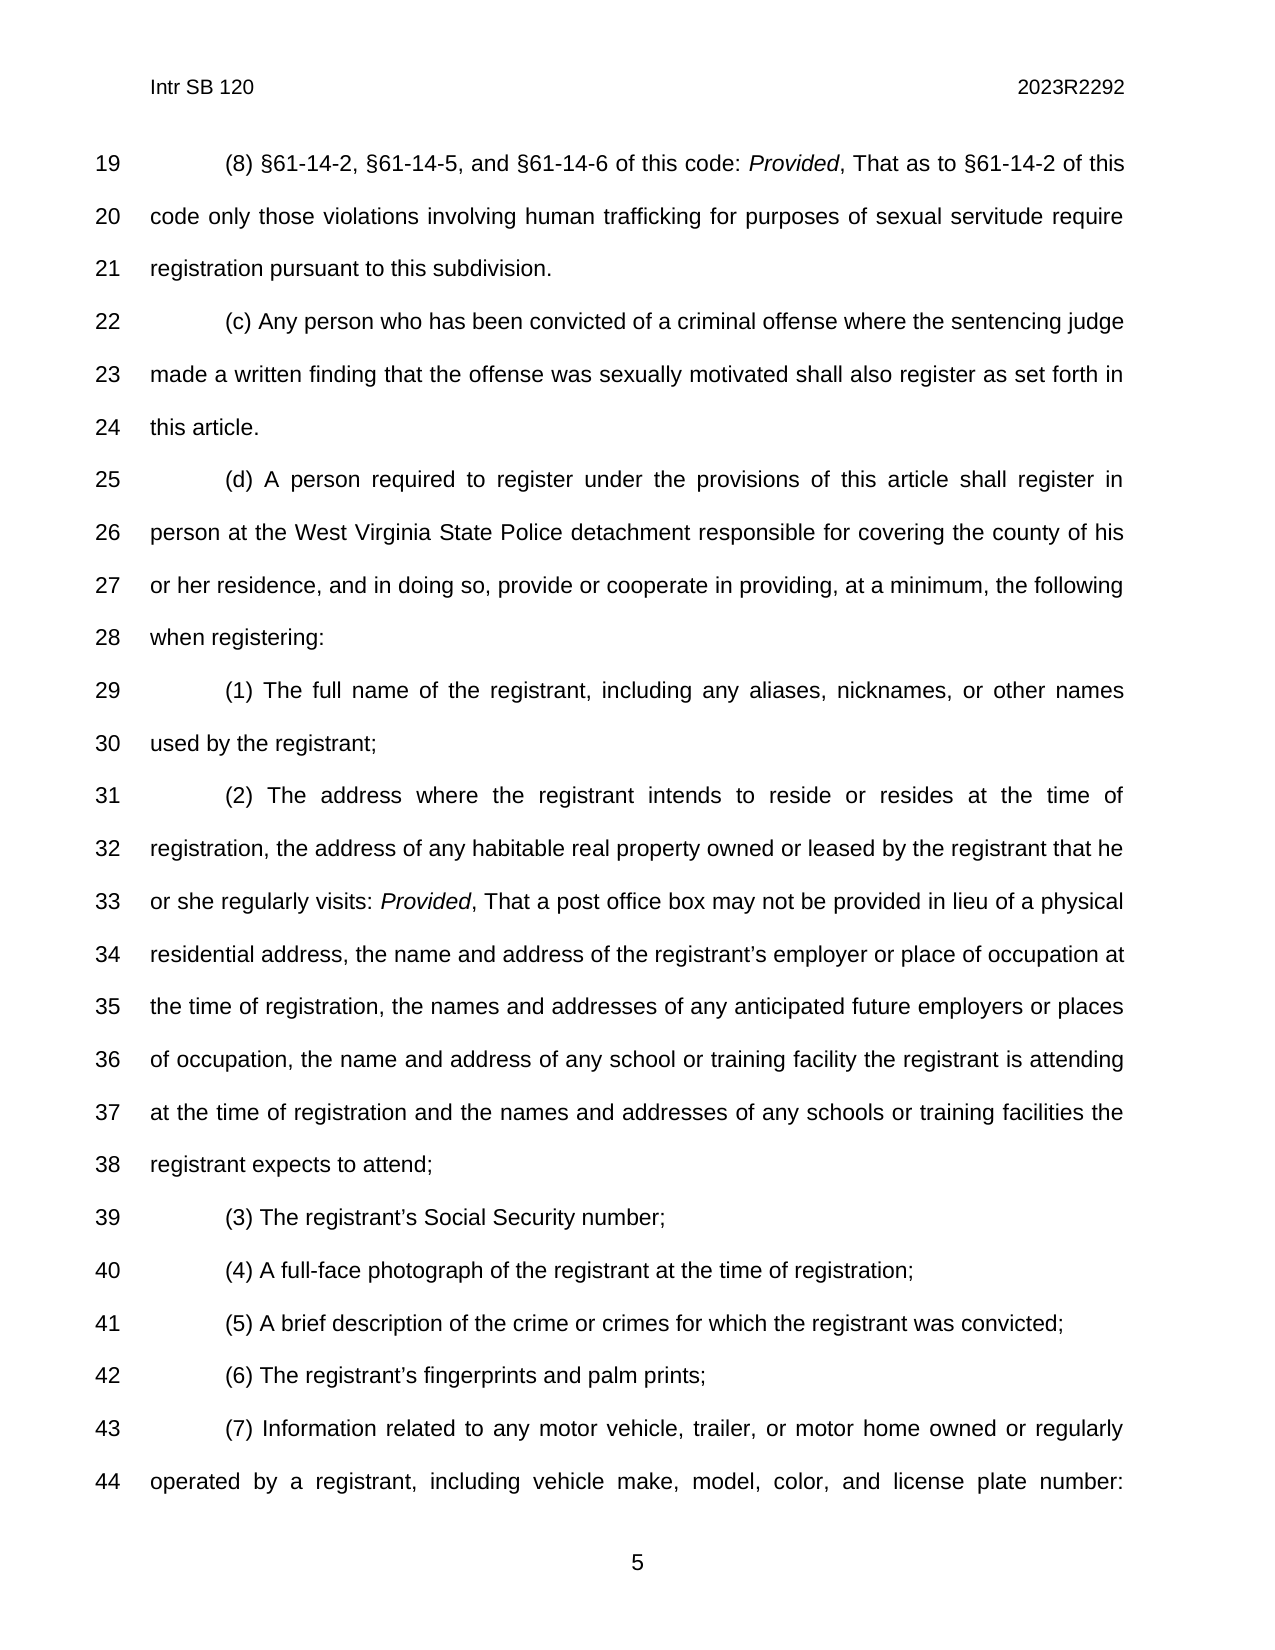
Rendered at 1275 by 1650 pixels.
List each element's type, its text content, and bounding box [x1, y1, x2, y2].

text (4) A full-face photograph of the registrant at the time of registration; [150, 1257, 1125, 1283]
text (d) A person required to register under the provisions of this article shall register in person at the West Virginia State Police detachment responsible for covering the county of his or her residence, and in doing so, provide or cooperate in providing, at a minimum, the following when registering: [150, 466, 1125, 651]
text (c) Any person who has been convicted of a criminal offense where the sentencing judge made a written finding that the offense was sexually motivated shall also register as set forth in this article. [150, 308, 1125, 440]
text (5) A brief description of the crime or crimes for which the registrant was convicted; [150, 1309, 1125, 1336]
text (1) The full name of the registrant, including any aliases, nicknames, or other names used by the registrant; [150, 677, 1125, 756]
text (3) The registrant’s Social Security number; [150, 1204, 1125, 1231]
text (6) The registrant’s fingerprints and palm prints; [150, 1362, 1125, 1389]
text (2) The address where the registrant intends to reside or resides at the time of registration, the address of any habitable real property owned or leased by the registrant that he or she regularly visits: Provided, That a post office box may not be provided in lieu of a physical residential address, the name and address of the registrant’s employer or place of occupation at the time of registration, the names and addresses of any anticipated future employers or places of occupation, the name and address of any school or training facility the registrant is attending at the time of registration and the names and addresses of any schools or training facilities the registrant expects to attend; [150, 782, 1125, 1178]
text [150, 1415, 1125, 1494]
text (8) §61-14-2, §61-14-5, and §61-14-6 of this code: Provided, That as to §61-14-2 of this code only those violations involving human trafficking for purposes of sexual servitude require registration pursuant to this subdivision. [150, 150, 1125, 282]
